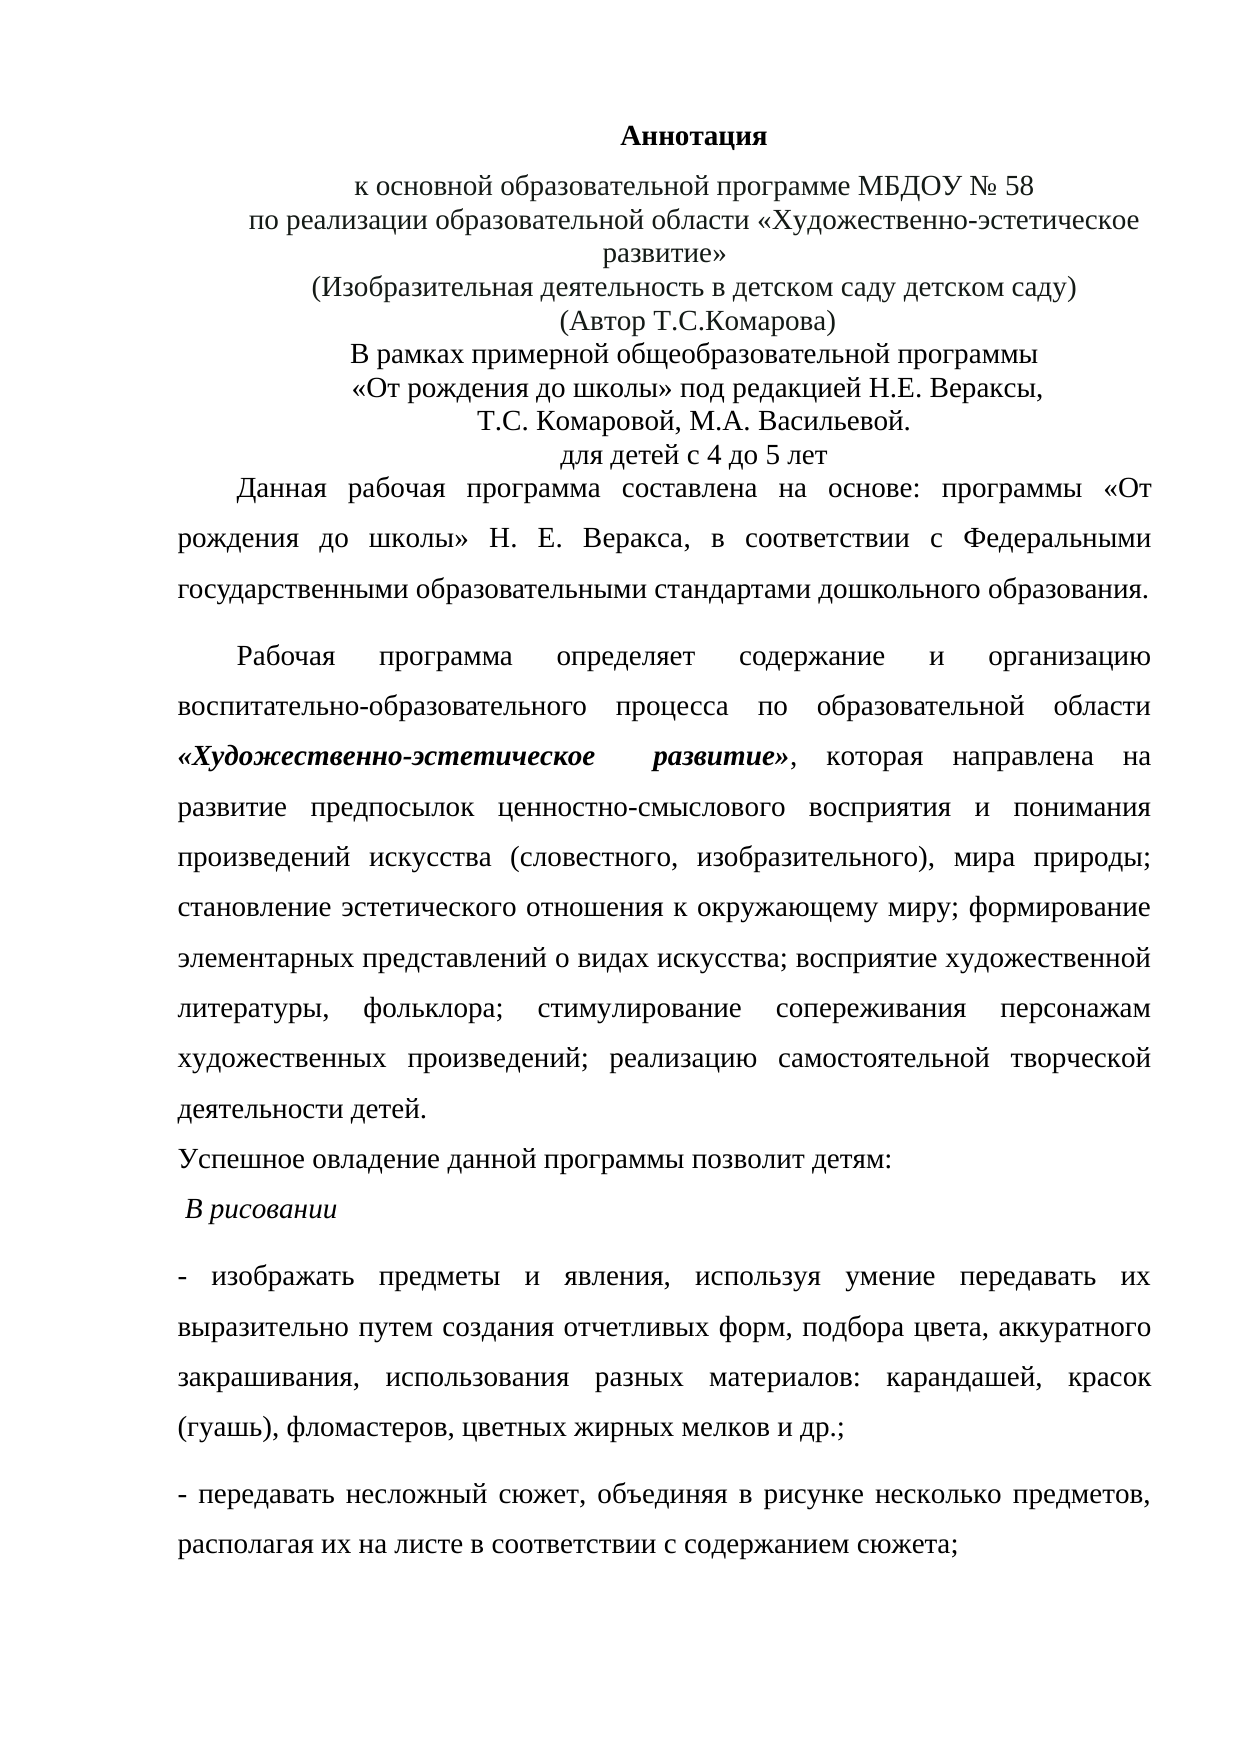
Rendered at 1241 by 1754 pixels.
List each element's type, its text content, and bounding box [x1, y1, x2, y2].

text Т.С. Комаровой, М.А. Васильевой. [177, 403, 1152, 437]
text к основной образовательной программе МБДОУ № 58 [177, 168, 1152, 202]
text - передавать несложный сюжет, объединяя в рисунке несколько предметов, располагая их на листе в соответствии с содержанием сюжета; [177, 1476, 1152, 1560]
text Данная рабочая программа составлена на основе: программы «От рождения до школы» Н. Е. Веракса, в соответствии с Федеральными государственными образовательными стандартами дошкольного образования. [177, 470, 1152, 604]
text - изображать предметы и явления, используя умение передавать их выразительно путем создания отчетливых форм, подбора цвета, аккуратного закрашивания, использования разных материалов: карандашей, красок (гуашь), фломастеров, цветных жирных мелков и др.; [177, 1258, 1152, 1443]
text (Автор Т.С.Комарова) [177, 303, 1152, 336]
text Рабочая программа определяет содержание и организацию воспитательно-образовательного процесса по образовательной области «Художественно-эстетическое развитие», которая направлена на развитие предпосылок ценностно-смыслового восприятия и понимания произведений искусства (словестного, изобразительного), мира природы; становление эстетического отношения к окружающему миру; формирование элементарных представлений о видах искусства; восприятие художественной литературы, фольклора; стимулирование сопереживания персонажам художественных произведений; реализацию самостоятельной творческой деятельности детей. [177, 638, 1152, 1124]
text В рамках примерной общеобразовательной программы [177, 336, 1152, 370]
text для детей с 4 до 5 лет [177, 437, 1152, 470]
text «От рождения до школы» под редакцией Н.Е. Вераксы, [177, 370, 1152, 403]
text Аннотация [177, 118, 1152, 152]
text (Изобразительная деятельность в детском саду детском саду) [177, 269, 1152, 303]
text по реализации образовательной области «Художественно-эстетическое развитие» [177, 202, 1152, 269]
text В рисовании [177, 1191, 1152, 1225]
text Успешное овладение данной программы позволит детям: [177, 1141, 1152, 1174]
